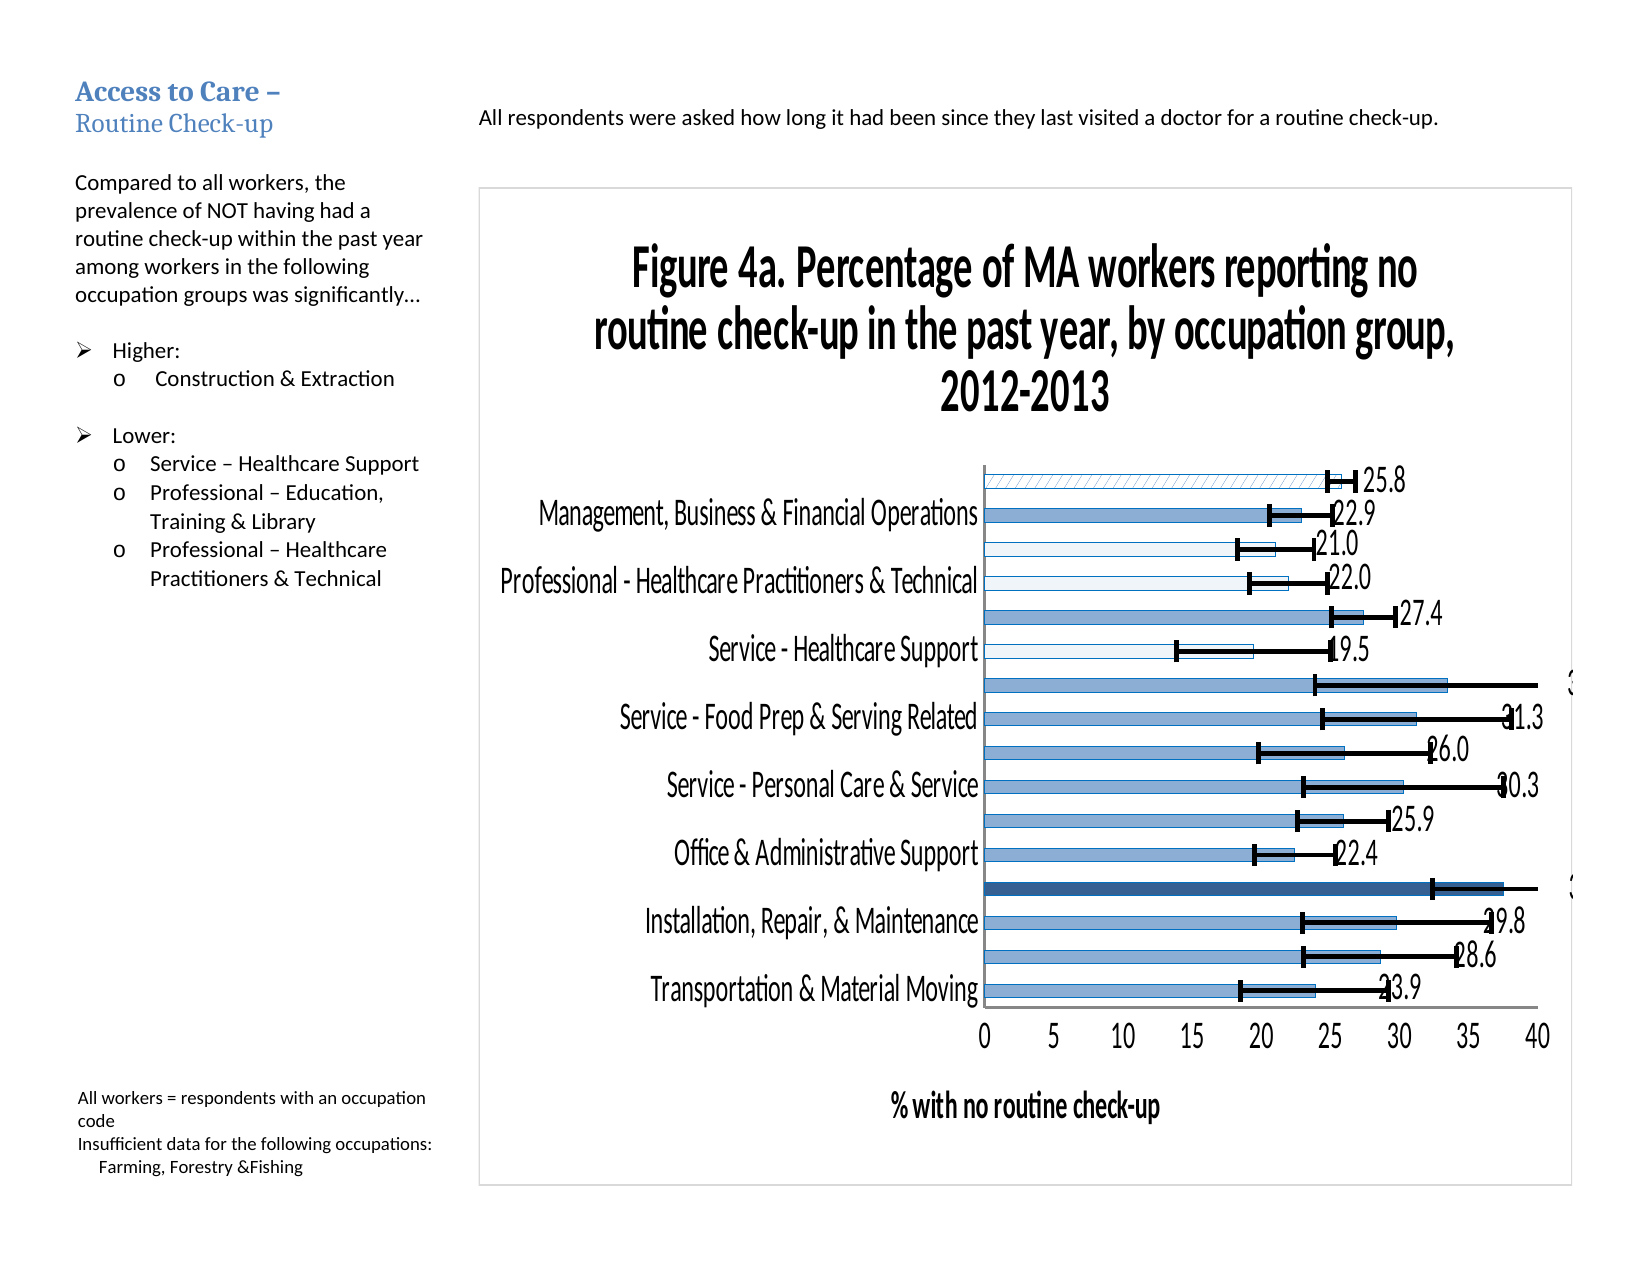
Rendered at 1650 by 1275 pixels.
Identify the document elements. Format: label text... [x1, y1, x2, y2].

list Professional – Education, Training & Library [112, 478, 435, 535]
subtitle Routine Check-up [75, 108, 435, 140]
list Construction & Extraction [112, 364, 435, 393]
text All respondents were asked how long it had been since they last visited a doctor for a routine check-up. [478, 103, 1575, 131]
subtitle Access to Care – [75, 75, 435, 108]
list Service – Healthcare Support [112, 449, 435, 478]
list Professional – Healthcare Practitioners & Technical [112, 535, 435, 593]
text Compared to all workers, the prevalence of NOT having had a routine check-up within the past year among workers in the following occupation groups was significantly… [75, 168, 435, 308]
list Lower: [75, 421, 435, 449]
list Higher: [75, 336, 435, 364]
